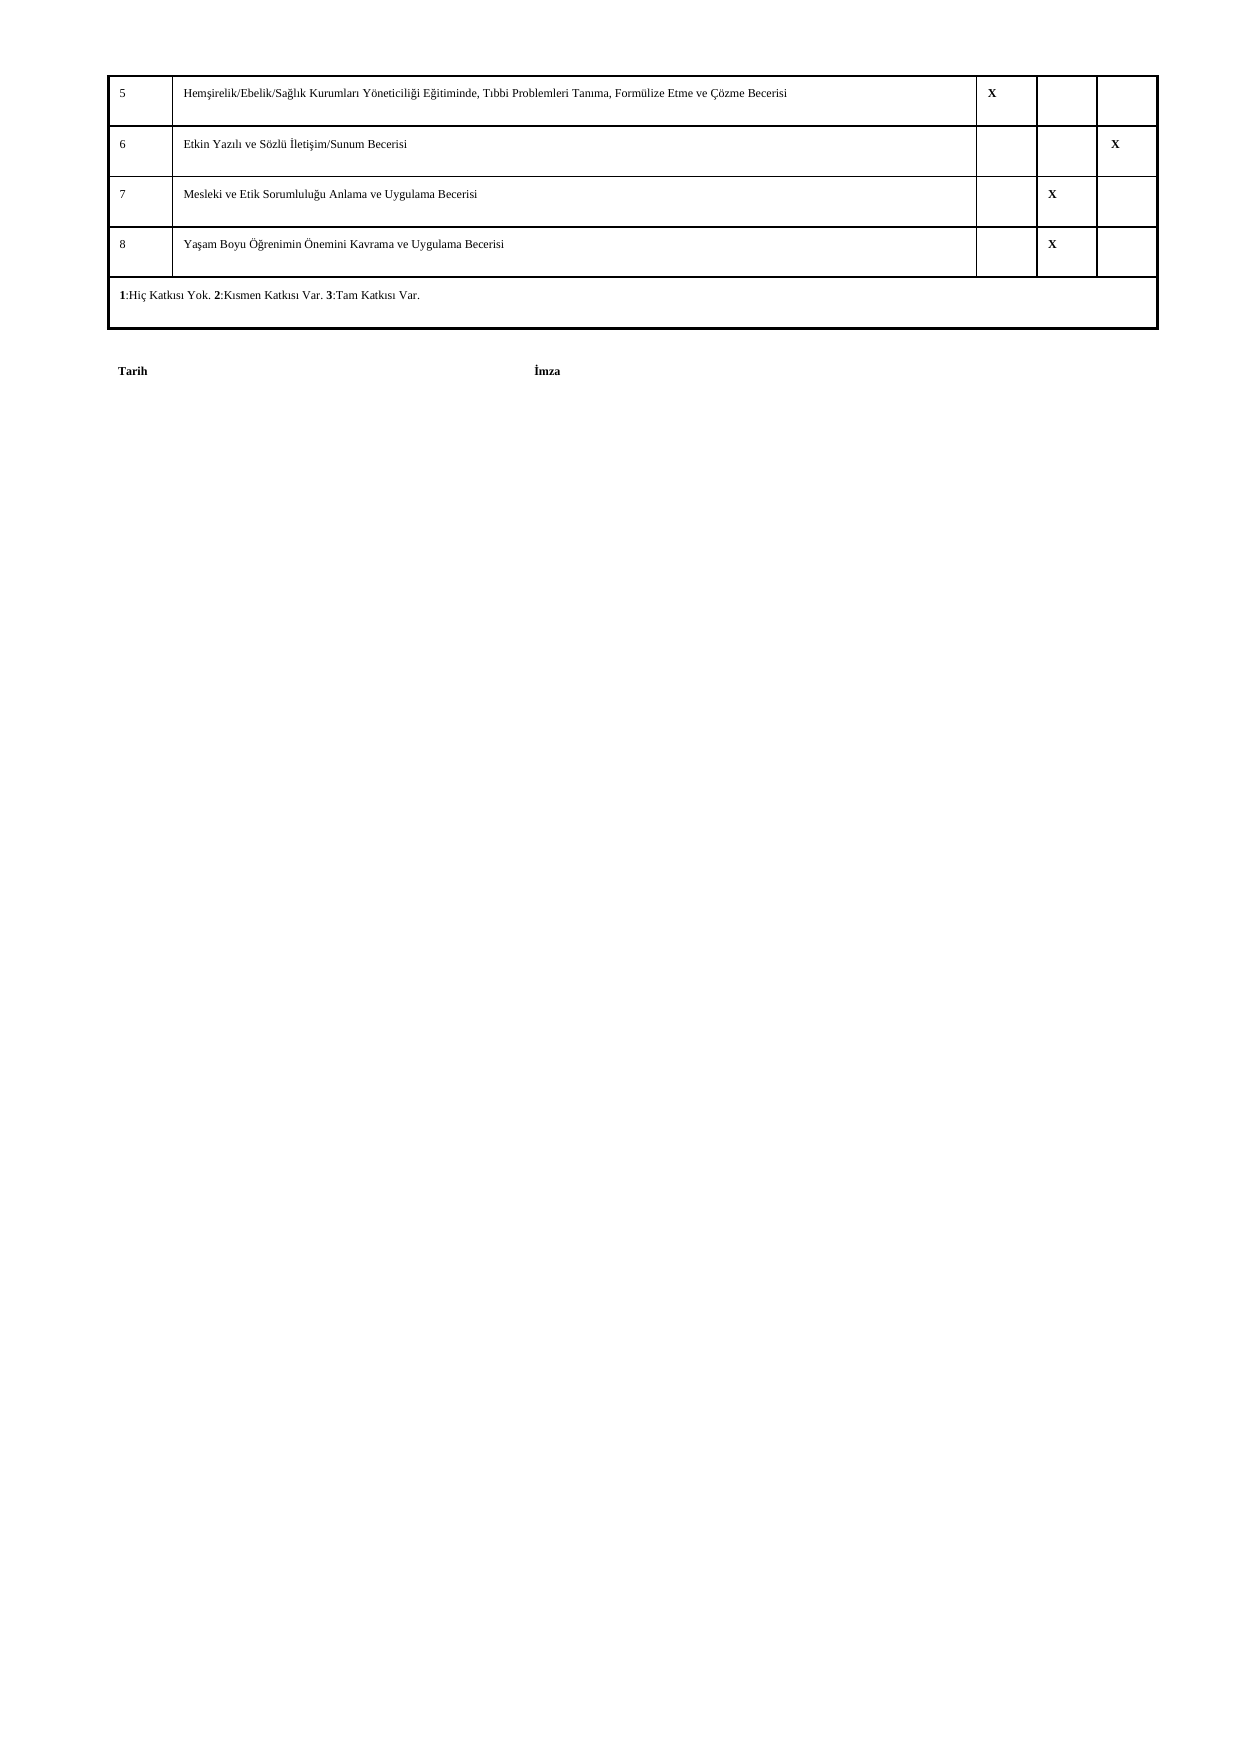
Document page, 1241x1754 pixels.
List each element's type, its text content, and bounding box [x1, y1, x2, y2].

text Tarih İmza [118, 354, 1122, 378]
table_cell Yaşam Boyu Öğrenimin Önemini Kavrama ve Uygulama Becerisi [173, 228, 976, 276]
table_cell X [1038, 177, 1096, 226]
table_cell 8 [110, 228, 172, 276]
table_cell [1098, 177, 1156, 226]
table_cell [977, 228, 1036, 276]
table_cell X [977, 77, 1036, 125]
table_cell [1098, 228, 1156, 276]
table_cell Mesleki ve Etik Sorumluluğu Anlama ve Uygulama Becerisi [173, 177, 976, 226]
table_cell X [1098, 127, 1156, 176]
table_cell 1:Hiç Katkısı Yok. 2:Kısmen Katkısı Var. 3:Tam Katkısı Var. [110, 278, 1156, 327]
table_cell Hemşirelik/Ebelik/Sağlık Kurumları Yöneticiliği Eğitiminde, Tıbbi Problemleri Tanıma, Formülize Etme ve Çözme Becerisi [173, 77, 976, 125]
table_cell [1098, 77, 1156, 125]
table_cell [977, 177, 1036, 226]
table_cell [1038, 127, 1096, 176]
table_cell [977, 127, 1036, 176]
table_cell 5 [110, 77, 172, 125]
table_cell [1038, 77, 1096, 125]
table_cell Etkin Yazılı ve Sözlü İletişim/Sunum Becerisi [173, 127, 976, 176]
table_cell X [1038, 228, 1096, 276]
table_cell 6 [110, 127, 172, 176]
table_cell 7 [110, 177, 172, 226]
